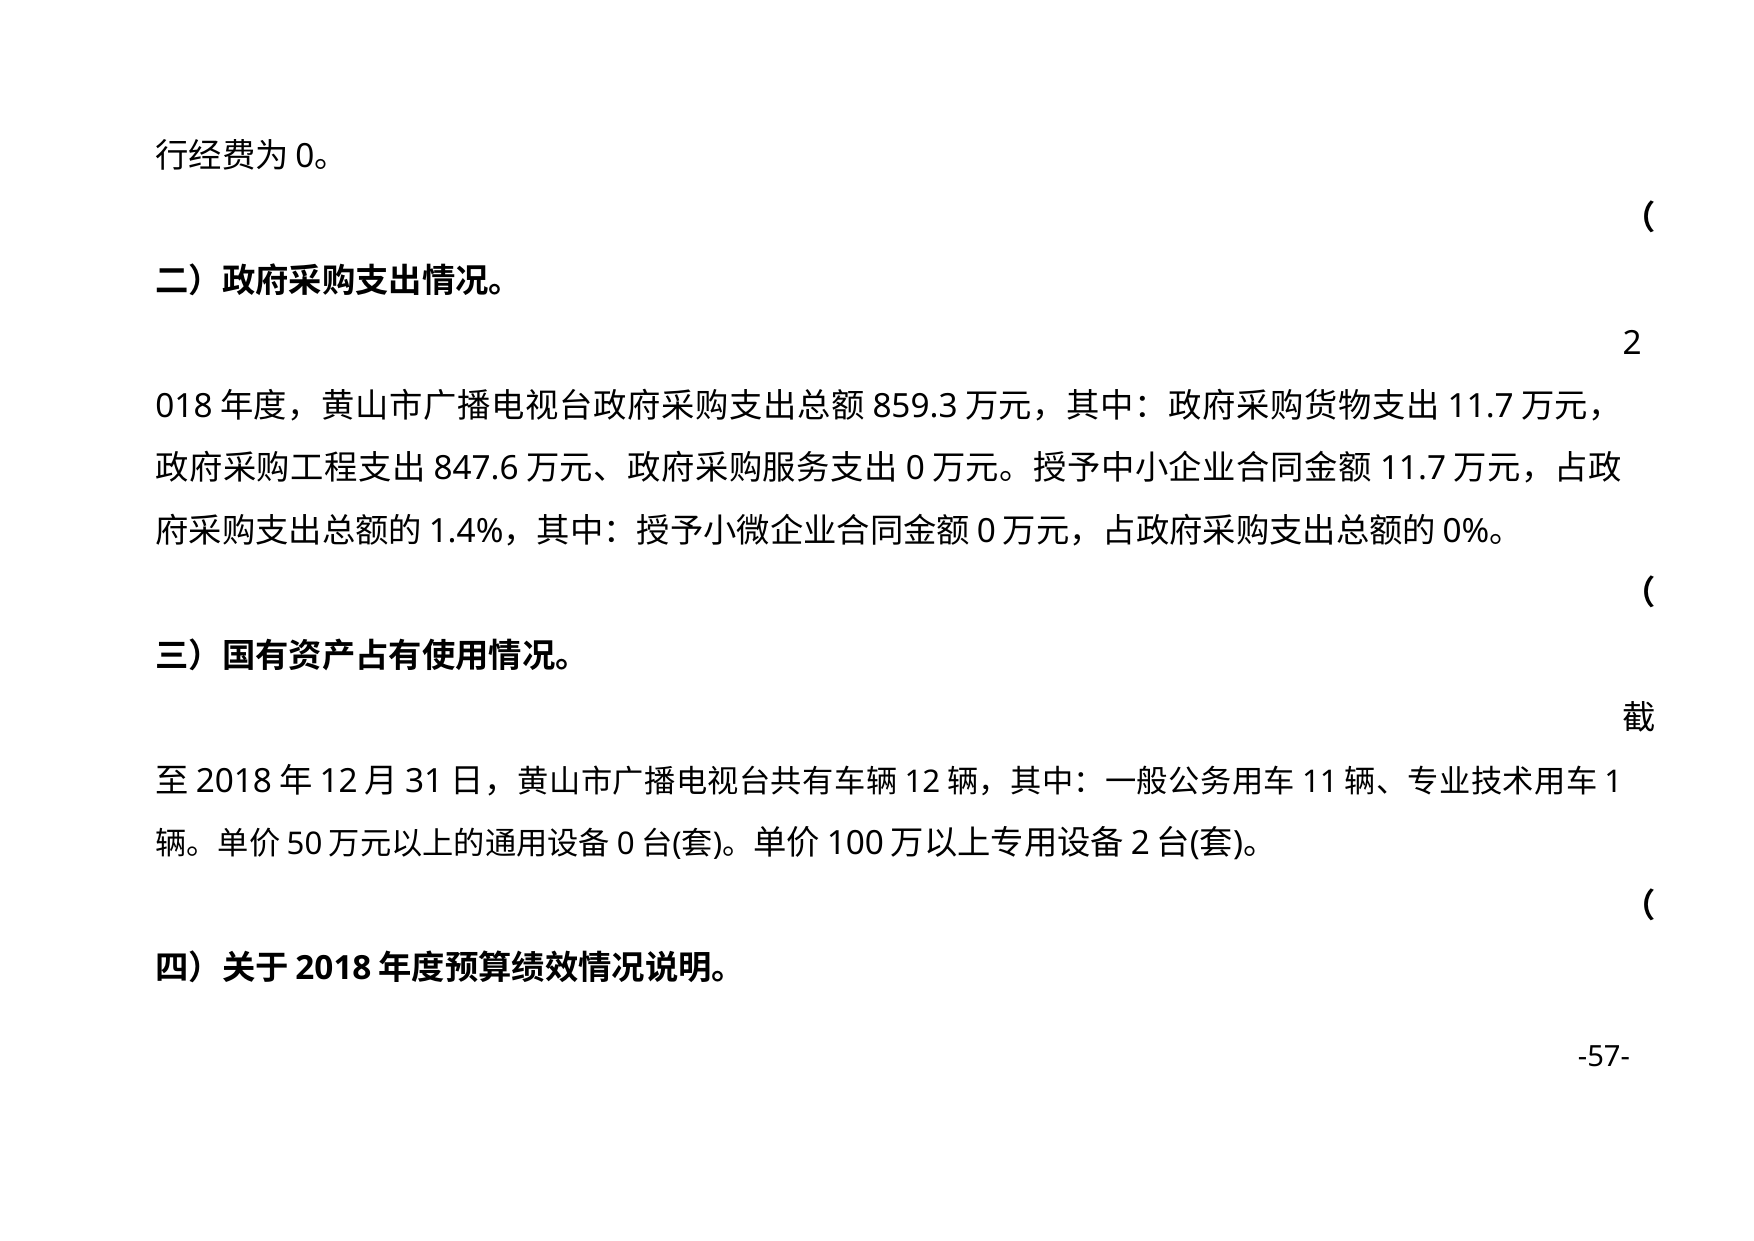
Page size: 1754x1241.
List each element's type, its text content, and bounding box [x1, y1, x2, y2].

text （二）政府采购支出情况。 [155, 180, 1622, 305]
text （四）关于2018年度预算绩效情况说明。 [155, 867, 1622, 992]
text （三）国有资产占有使用情况。 [155, 555, 1622, 680]
text 2018年度，黄山市广播电视台政府采购支出总额859.3万元，其中：政府采购货物支出11.7万元，政府采购工程支出847.6万元、政府采购服务支出0万元。授予中小企业合同金额11.7万元，占政府采购支出总额的1.4%，其中：授予小微企业合同金额0万元，占政府采购支出总额的0%。 [155, 305, 1622, 555]
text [155, 117, 1622, 180]
text 截至，黄山市广播电视台共有车辆12辆，其中：一般公务用车11辆、专业技术用车1辆。单价50万元以上的通用设备 0台(套)。单价100万以上专用设备2台(套)。 [155, 680, 1622, 867]
